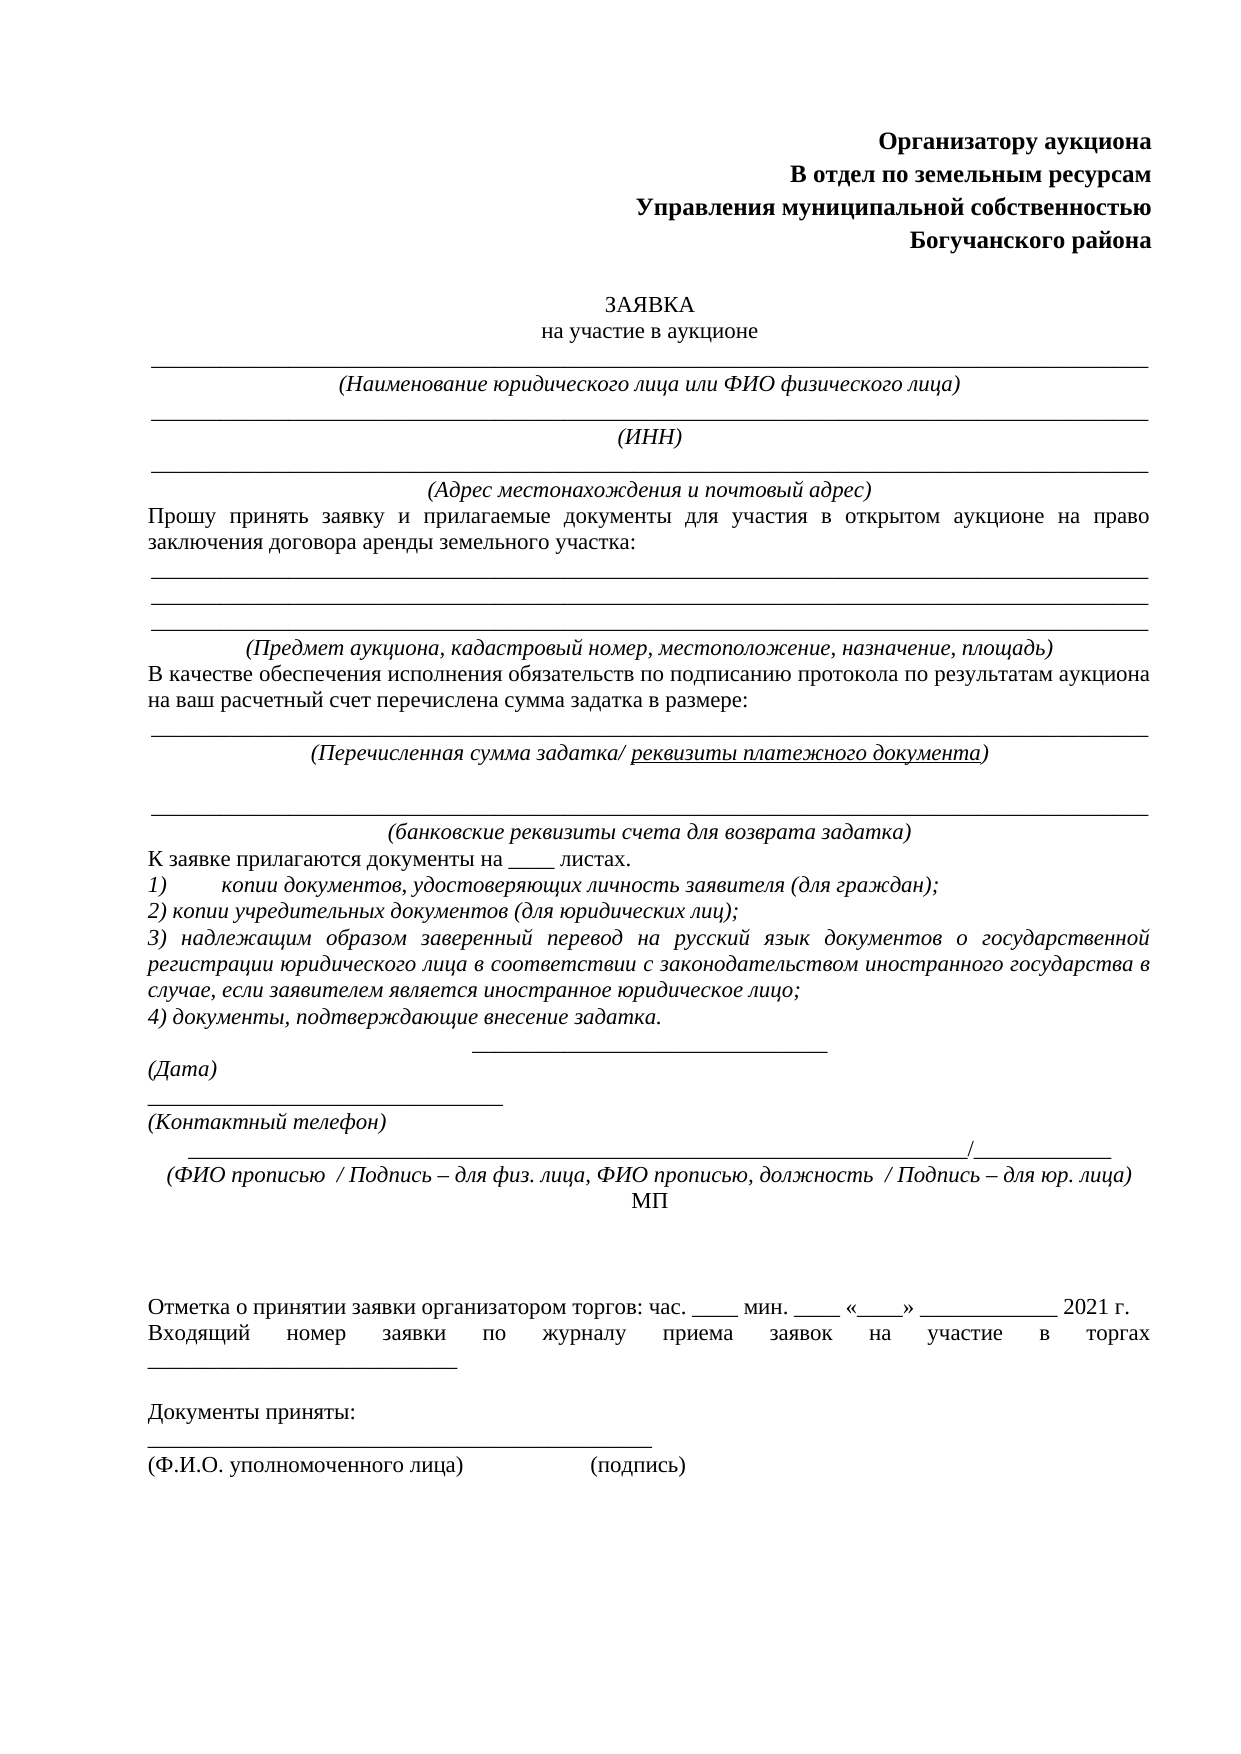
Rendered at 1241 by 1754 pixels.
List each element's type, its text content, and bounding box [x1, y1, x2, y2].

text Входящий номер заявки по журналу приема заявок на участие в торгах ___________________________ [148, 1319, 1152, 1372]
text ____________________________________________ [148, 1424, 1152, 1451]
text (банковские реквизиты счета для возврата задатка) [148, 818, 1152, 845]
text К заявке прилагаются документы на ____ листах. [148, 845, 1152, 871]
text Прошу принять заявку и прилагаемые документы для участия в открытом аукционе на право заключения договора аренды земельного участка: [148, 502, 1152, 555]
text _______________________________________________________________________________________ [148, 792, 1152, 818]
text Документы приняты: [148, 1398, 1152, 1424]
text 4) документы, подтверждающие внесение задатка. [148, 1003, 1152, 1029]
text (Ф.И.О. уполномоченного лица) (подпись) [148, 1451, 1152, 1477]
text (Предмет аукциона, кадастровый номер, местоположение, назначение, площадь) [148, 634, 1152, 660]
text ____________________________________________________________________/____________ [148, 1134, 1152, 1161]
title Управления муниципальной собственностью [148, 192, 1152, 221]
text _______________________________________________________________________________________ [148, 344, 1152, 370]
text _______________________________________________________________________________________ [148, 449, 1152, 476]
text _______________________________ [148, 1029, 1152, 1056]
text МП [148, 1187, 1152, 1214]
text (ФИО прописью / Подпись – для физ. лица, ФИО прописью, должность / Подпись – для юр. лица) [148, 1161, 1152, 1187]
text (Адрес местонахождения и почтовый адрес) [148, 476, 1152, 502]
title Богучанского района [148, 225, 1152, 254]
text В качестве обеспечения исполнения обязательств по подписанию протокола по результатам аукциона на ваш расчетный счет перечислена сумма задатка в размере: [148, 660, 1152, 713]
text _______________________________ [148, 1082, 1152, 1108]
text (Наименование юридического лица или ФИО физического лица) [148, 370, 1152, 397]
text 2) копии учредительных документов (для юридических лиц); [148, 897, 1152, 924]
list копии документов, удостоверяющих личность заявителя (для граждан); [148, 871, 1152, 897]
text (Перечисленная сумма задатка/ реквизиты платежного документа) [148, 739, 1152, 766]
text _______________________________________________________________________________________ [148, 397, 1152, 423]
text на участие в аукционе [148, 318, 1152, 344]
text Отметка о принятии заявки организатором торгов: час. ____ мин. ____ «____» ____________ 2021 г. [148, 1293, 1152, 1319]
text (Дата) [148, 1056, 1152, 1082]
text (Контактный телефон) [148, 1108, 1152, 1134]
text ЗАЯВКА [148, 291, 1152, 318]
text _____________________________________________________________________________________________________________________________________________________________________________________________________________________________________________________________________ [148, 555, 1152, 634]
title В отдел по земельным ресурсам [148, 159, 1152, 188]
text _______________________________________________________________________________________ [148, 713, 1152, 739]
text (ИНН) [148, 423, 1152, 449]
text 3) надлежащим образом заверенный перевод на русский язык документов о государственной регистрации юридического лица в соответствии с законодательством иностранного государства в случае, если заявителем является иностранное юридическое лицо; [148, 924, 1152, 1003]
title Организатору аукциона [148, 126, 1152, 155]
